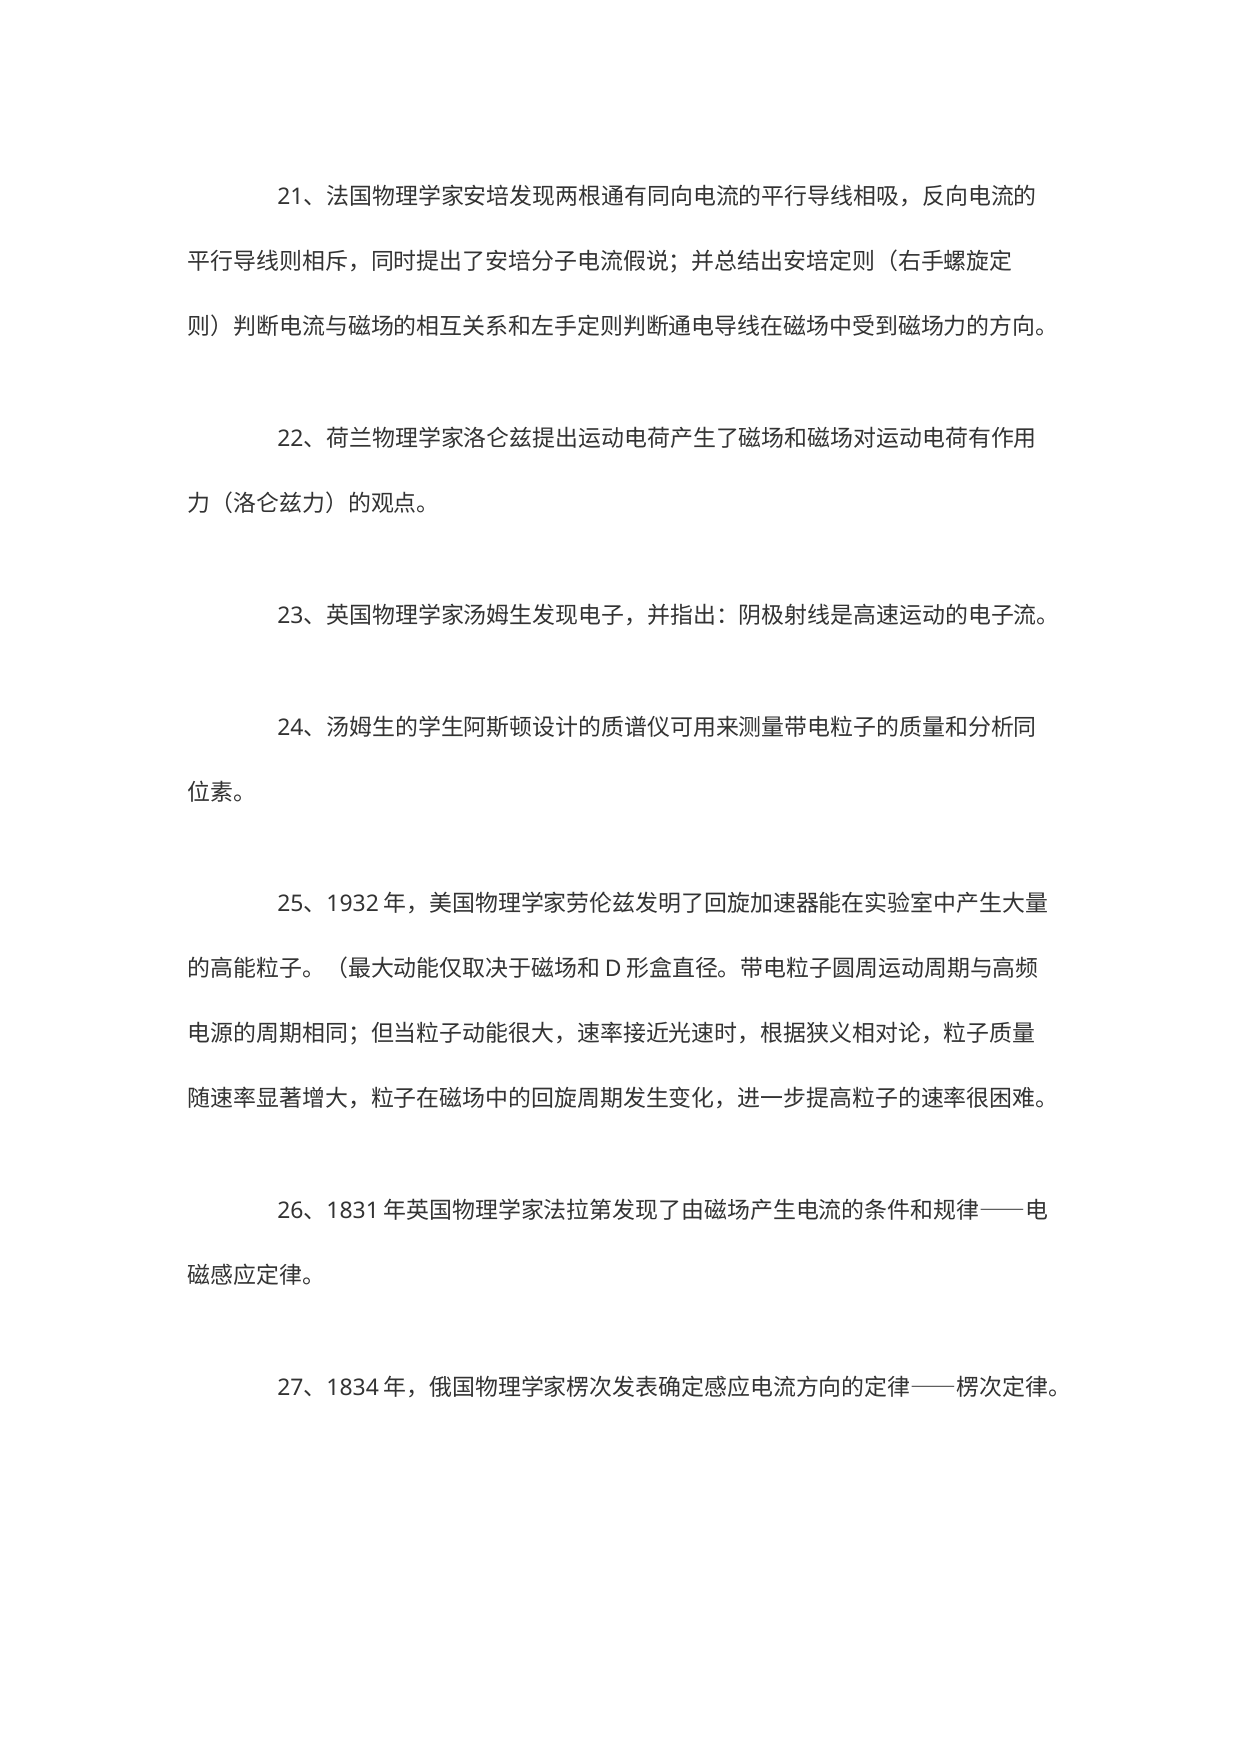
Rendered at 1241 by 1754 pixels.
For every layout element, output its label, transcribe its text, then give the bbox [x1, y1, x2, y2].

text 22、荷兰物理学家洛仑兹提出运动电荷产生了磁场和磁场对运动电荷有作用力（洛仑兹力）的观点。 [187, 404, 1053, 534]
text 27、1834年，俄国物理学家楞次发表确定感应电流方向的定律——楞次定律。 [187, 1353, 1053, 1418]
text 25、1932年，美国物理学家劳伦兹发明了回旋加速器能在实验室中产生大量的高能粒子。（最大动能仅取决于磁场和D形盒直径。带电粒子圆周运动周期与高频电源的周期相同；但当粒子动能很大，速率接近光速时，根据狭义相对论，粒子质量随速率显著增大，粒子在磁场中的回旋周期发生变化，进一步提高粒子的速率很困难。 [187, 869, 1053, 1129]
text 23、英国物理学家汤姆生发现电子，并指出：阴极射线是高速运动的电子流。 [187, 581, 1053, 646]
text 24、汤姆生的学生阿斯顿设计的质谱仪可用来测量带电粒子的质量和分析同位素。 [187, 693, 1053, 823]
text 26、1831年英国物理学家法拉第发现了由磁场产生电流的条件和规律——电磁感应定律。 [187, 1176, 1053, 1306]
text 21、法国物理学家安培发现两根通有同向电流的平行导线相吸，反向电流的平行导线则相斥，同时提出了安培分子电流假说；并总结出安培定则（右手螺旋定则）判断电流与磁场的相互关系和左手定则判断通电导线在磁场中受到磁场力的方向。 [187, 162, 1053, 357]
